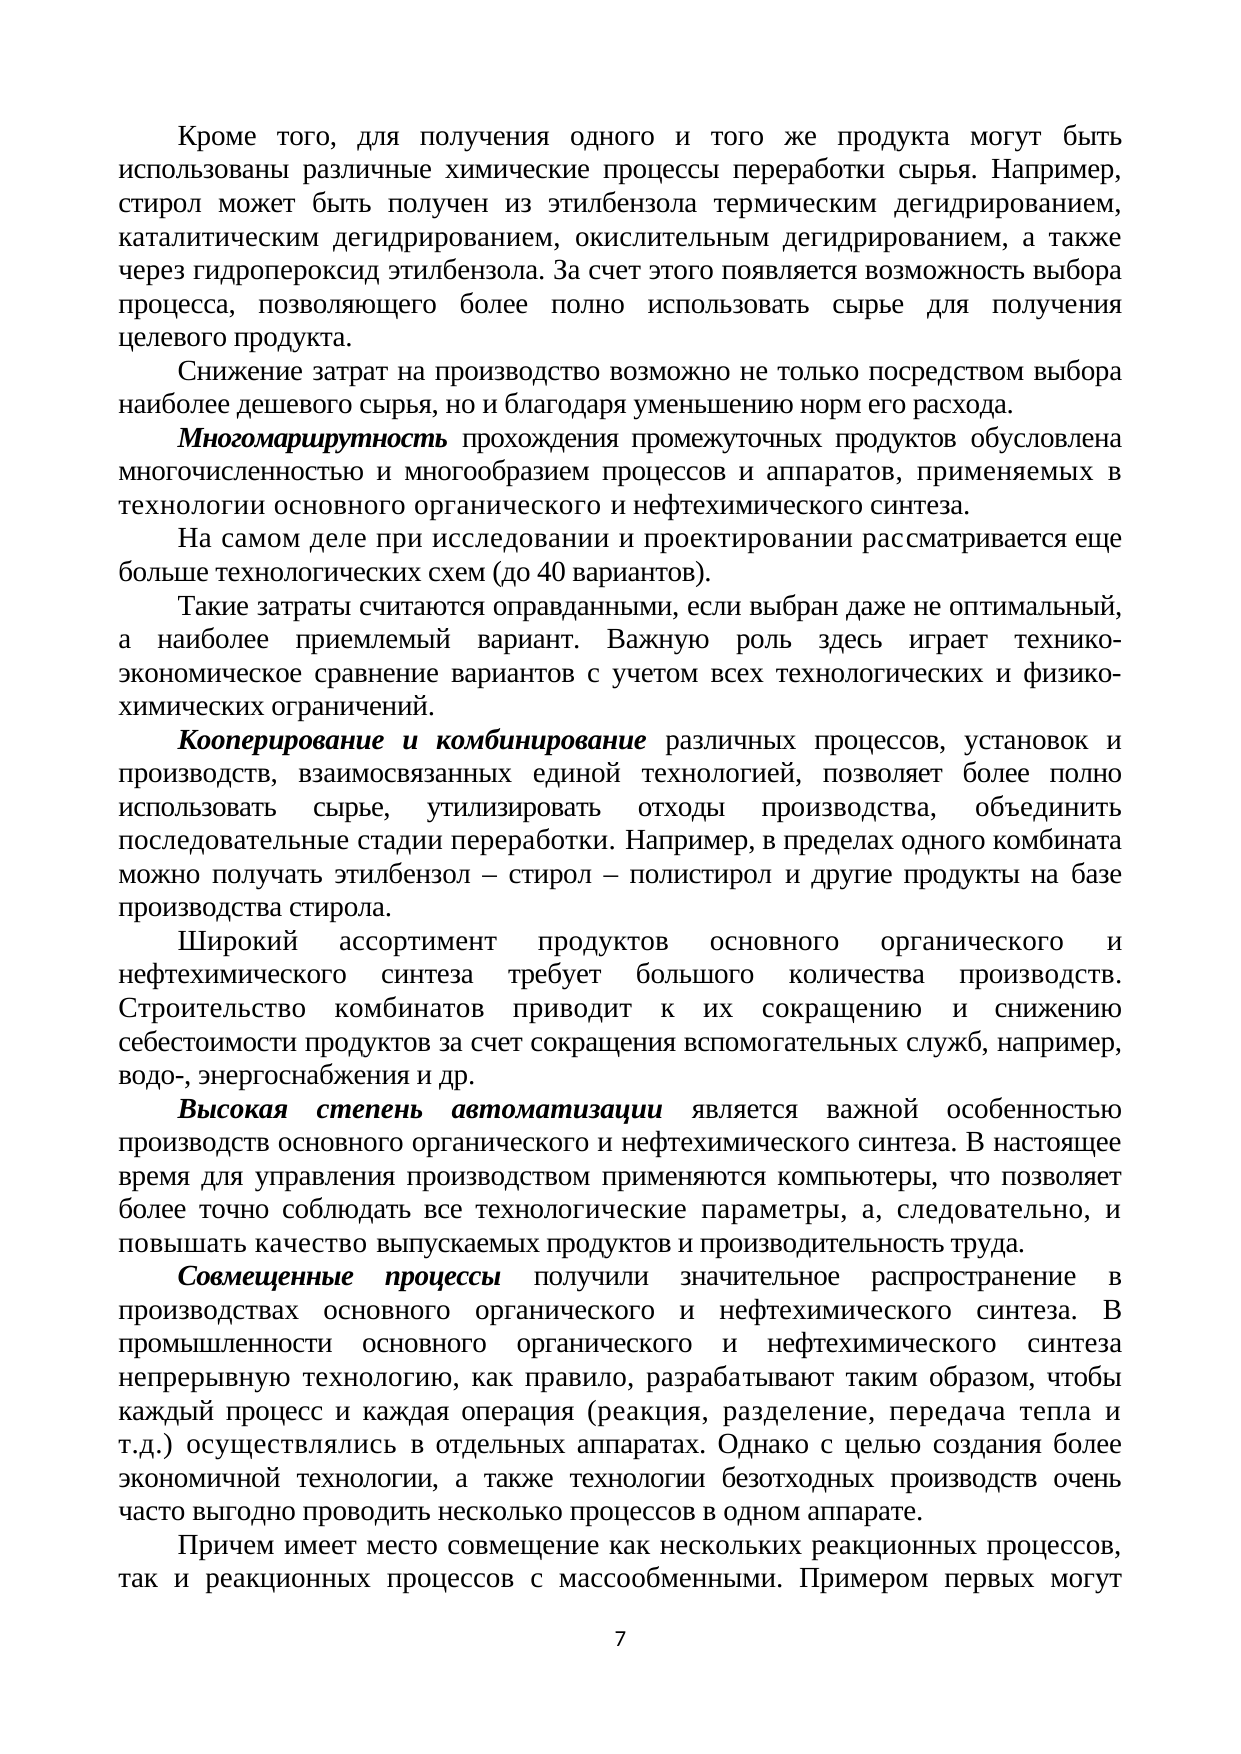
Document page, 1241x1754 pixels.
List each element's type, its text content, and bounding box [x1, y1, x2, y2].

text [118, 1527, 1122, 1594]
text Широкий ассортимент продуктов основного органического и нефтехимического синтеза требует большого количества производств. Строительство комбинатов приводит к их сокращению и снижению себестоимости продуктов за счет сокращения вспомогательных служб, например, водо-, энергоснабжения и др. [118, 923, 1122, 1091]
text Кроме того, для получения одного и того же продукта могут быть использованы различные химические процессы переработки сырья. Например, стирол может быть получен из этилбензола термическим дегидрированием, каталитическим дегидрированием, окислительным дегидрированием, а также через гидропероксид этилбензола. За счет этого появляется возможность выбора процесса, позволяющего более полно использовать сырье для получения целевого продукта. [118, 118, 1122, 353]
text Высокая степень автоматизации является важной особенностью производств основного органического и нефтехимического синтеза. В настоящее время для управления производством применяются компьютеры, что позволяет более точно соблюдать все технологические параметры, а, следовательно, и повышать качество выпускаемых продуктов и производительность труда. [118, 1091, 1122, 1258]
text Снижение затрат на производство возможно не только посредством выбора наиболее дешевого сырья, но и благодаря уменьшению норм его расхода. [118, 353, 1122, 420]
text Совмещенные процессы получили значительное распространение в производствах основного органического и нефтехимического синтеза. В промышленности основного органического и нефтехимического синтеза непрерывную технологию, как правило, разрабатывают таким образом, чтобы каждый процесс и каждая операция (реакция, разделение, передача тепла и т.д.) осуществлялись в отдельных аппаратах. Однако с целью создания более экономичной технологии, а также технологии безотходных производств очень часто выгодно проводить несколько процессов в одном аппарате. [118, 1258, 1122, 1527]
text Такие затраты считаются оправданными, если выбран даже не оптимальный, а наиболее приемлемый вариант. Важную роль здесь играет технико-экономическое сравнение вариантов с учетом всех технологических и физико-химических ограничений. [118, 588, 1122, 722]
text Многомаршрутность прохождения промежуточных продуктов обусловлена многочисленностью и многообразием процессов и аппаратов, применяемых в технологии основного органического и нефтехимического синтеза. [118, 420, 1122, 521]
text На самом деле при исследовании и проектировании рассматривается еще больше технологических схем (до 40 вариантов). [118, 521, 1122, 588]
text Кооперирование и комбинирование различных процессов, установок и производств, взаимосвязанных единой технологией, позволяет более полно использовать сырье, утилизировать отходы производства, объединить последовательные стадии переработки. Например, в пределах одного комбината можно получать этилбензол – стирол – полистирол и другие продукты на базе производства стирола. [118, 722, 1122, 923]
